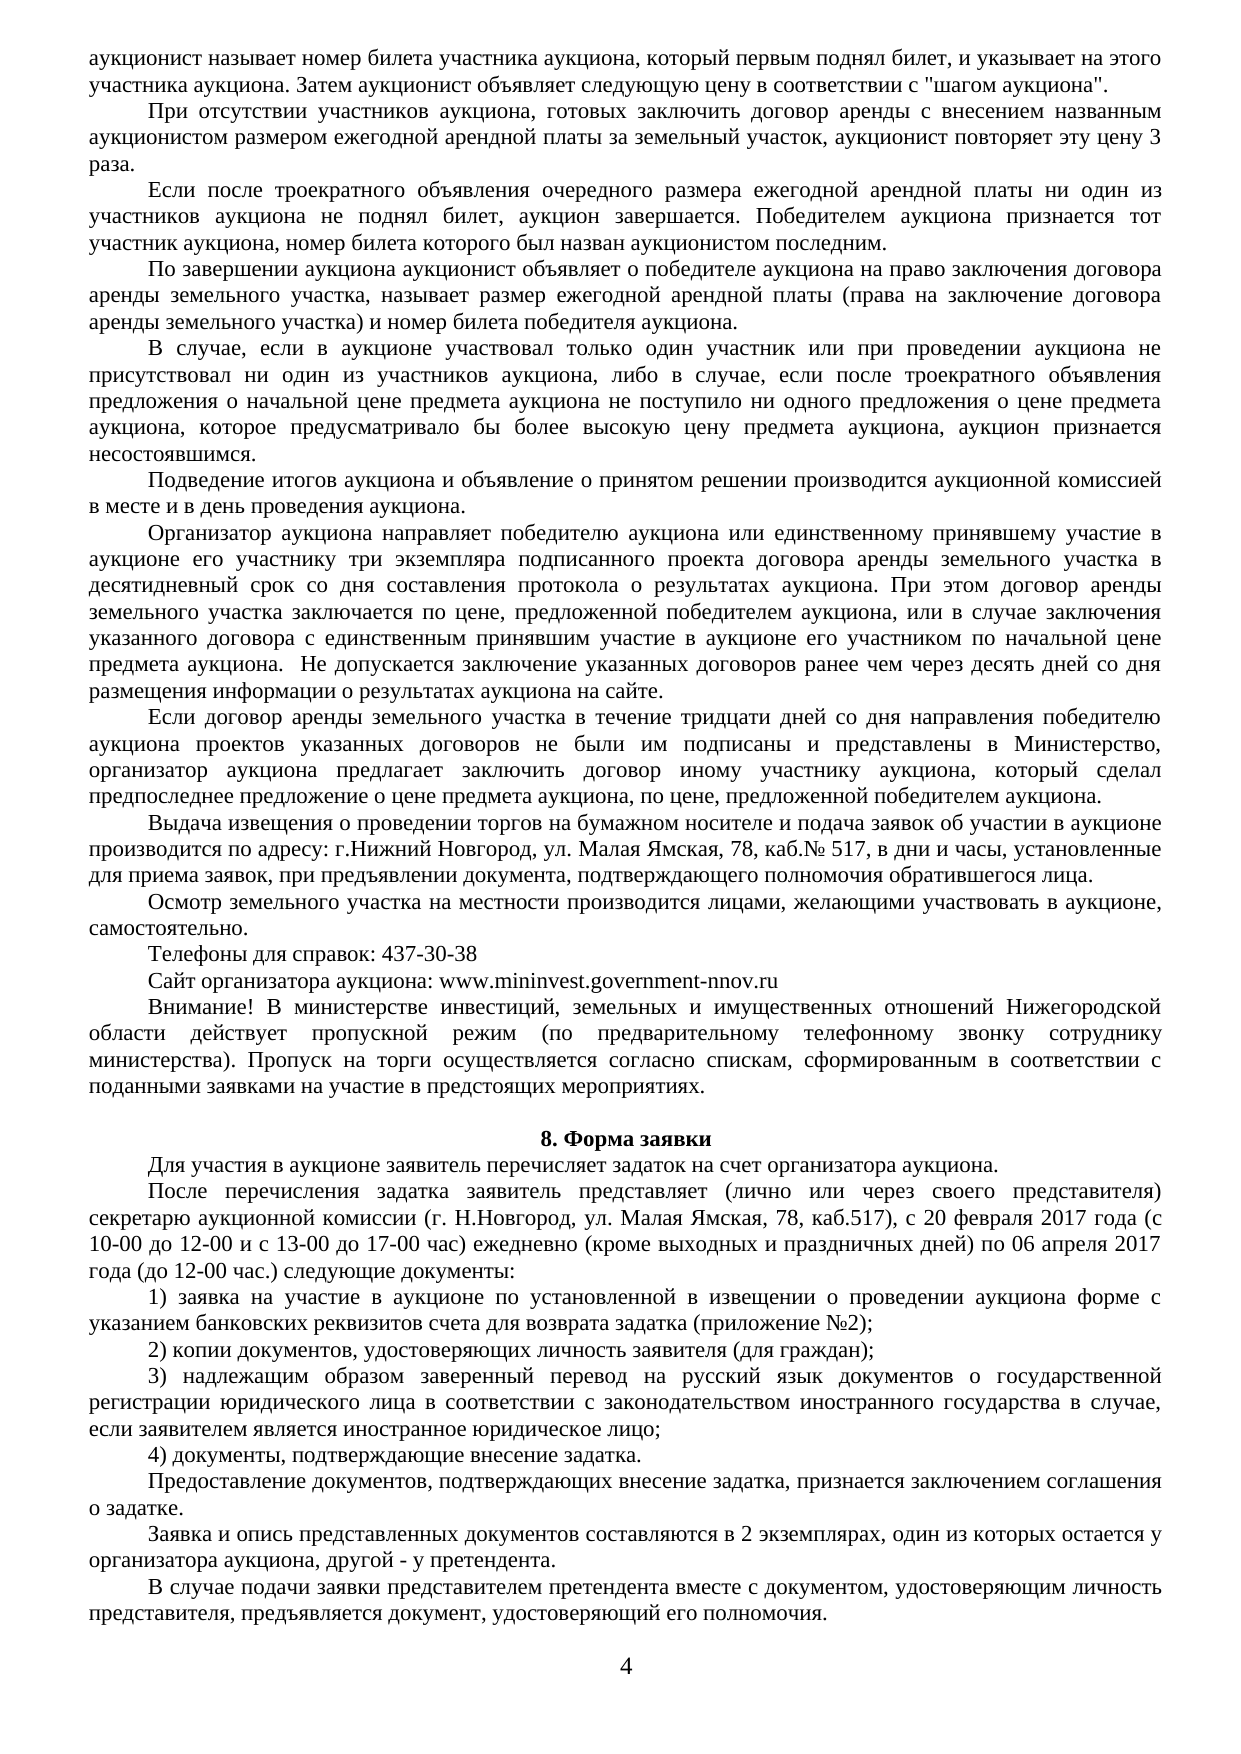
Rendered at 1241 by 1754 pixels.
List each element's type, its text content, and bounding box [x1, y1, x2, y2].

text Сайт организатора аукциона: www.mininvest.government-nnov.ru [89, 967, 1163, 993]
text Если после троекратного объявления очередного размера ежегодной арендной платы ни один из участников аукциона не поднял билет, аукцион завершается. Победителем аукциона признается тот участник аукциона, номер билета которого был назван аукционистом последним. [89, 176, 1163, 255]
text После перечисления задатка заявитель представляет (лично или через своего представителя) секретарю аукционной комиссии (г. Н.Новгород, ул. Малая Ямская, 78, каб.517), с 20 февраля 2017 года (с 10-00 до 12-00 и с 13-00 до 17-00 час) ежедневно (кроме выходных и праздничных дней) по 06 апреля 2017 года (до 12-00 час.) следующие документы: [89, 1178, 1163, 1283]
text Заявка и опись представленных документов составляются в 2 экземплярах, один из которых остается у организатора аукциона, другой - у претендента. [89, 1520, 1163, 1573]
text 3) надлежащим образом заверенный перевод на русский язык документов о государственной регистрации юридического лица в соответствии с законодательством иностранного государства в случае, если заявителем является иностранное юридическое лицо; [89, 1362, 1163, 1441]
text Внимание! В министерстве инвестиций, земельных и имущественных отношений Нижегородской области действует пропускной режим (по предварительному телефонному звонку сотруднику министерства). Пропуск на торги осуществляется согласно спискам, сформированным в соответствии с поданными заявками на участие в предстоящих мероприятиях. [89, 993, 1163, 1098]
text В случае, если в аукционе участвовал только один участник или при проведении аукциона не присутствовал ни один из участников аукциона, либо в случае, если после троекратного объявления предложения о начальной цене предмета аукциона не поступило ни одного предложения о цене предмета аукциона, которое предусматривало бы более высокую цену предмета аукциона, аукцион признается несостоявшимся. [89, 334, 1163, 466]
text 4) документы, подтверждающие внесение задатка. [89, 1441, 1163, 1467]
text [89, 44, 1163, 97]
text 1) заявка на участие в аукционе по установленной в извещении о проведении аукциона форме с указанием банковских реквизитов счета для возврата задатка (приложение №2); [89, 1283, 1163, 1336]
text В случае подачи заявки представителем претендента вместе с документом, удостоверяющим личность представителя, предъявляется документ, удостоверяющий его полномочия. [89, 1573, 1163, 1626]
text Выдача извещения о проведении торгов на бумажном носителе и подача заявок об участии в аукционе производится по адресу: г.Нижний Новгород, ул. Малая Ямская, 78, каб.№ 517, в дни и часы, установленные для приема заявок, при предъявлении документа, подтверждающего полномочия обратившегося лица. [89, 809, 1163, 888]
text Телефоны для справок: 437-30-38 [89, 940, 1163, 967]
text Для участия в аукционе заявитель перечисляет задаток на счет организатора аукциона. [89, 1151, 1163, 1178]
text При отсутствии участников аукциона, готовых заключить договор аренды с внесением названным аукционистом размером ежегодной арендной платы за земельный участок, аукционист повторяет эту цену 3 раза. [89, 97, 1163, 176]
text Если договор аренды земельного участка в течение тридцати дней со дня направления победителю аукциона проектов указанных договоров не были им подписаны и представлены в Министерство, организатор аукциона предлагает заключить договор иному участнику аукциона, который сделал предпоследнее предложение о цене предмета аукциона, по цене, предложенной победителем аукциона. [89, 703, 1163, 809]
text 2) копии документов, удостоверяющих личность заявителя (для граждан); [89, 1336, 1163, 1362]
text Подведение итогов аукциона и объявление о принятом решении производится аукционной комиссией в месте и в день проведения аукциона. [89, 466, 1163, 519]
text Организатор аукциона направляет победителю аукциона или единственному принявшему участие в аукционе его участнику три экземпляра подписанного проекта договора аренды земельного участка в десятидневный срок со дня составления протокола о результатах аукциона. При этом договор аренды земельного участка заключается по цене, предложенной победителем аукциона, или в случае заключения указанного договора с единственным принявшим участие в аукционе его участником по начальной цене предмета аукциона. Не допускается заключение указанных договоров ранее чем через десять дней со дня размещения информации о результатах аукциона на сайте. [89, 519, 1163, 703]
text Предоставление документов, подтверждающих внесение задатка, признается заключением соглашения о задатке. [89, 1467, 1163, 1520]
text Осмотр земельного участка на местности производится лицами, желающими участвовать в аукционе, самостоятельно. [89, 888, 1163, 940]
text 8. Форма заявки [89, 1125, 1163, 1151]
text По завершении аукциона аукционист объявляет о победителе аукциона на право заключения договора аренды земельного участка, называет размер ежегодной арендной платы (права на заключение договора аренды земельного участка) и номер билета победителя аукциона. [89, 255, 1163, 334]
